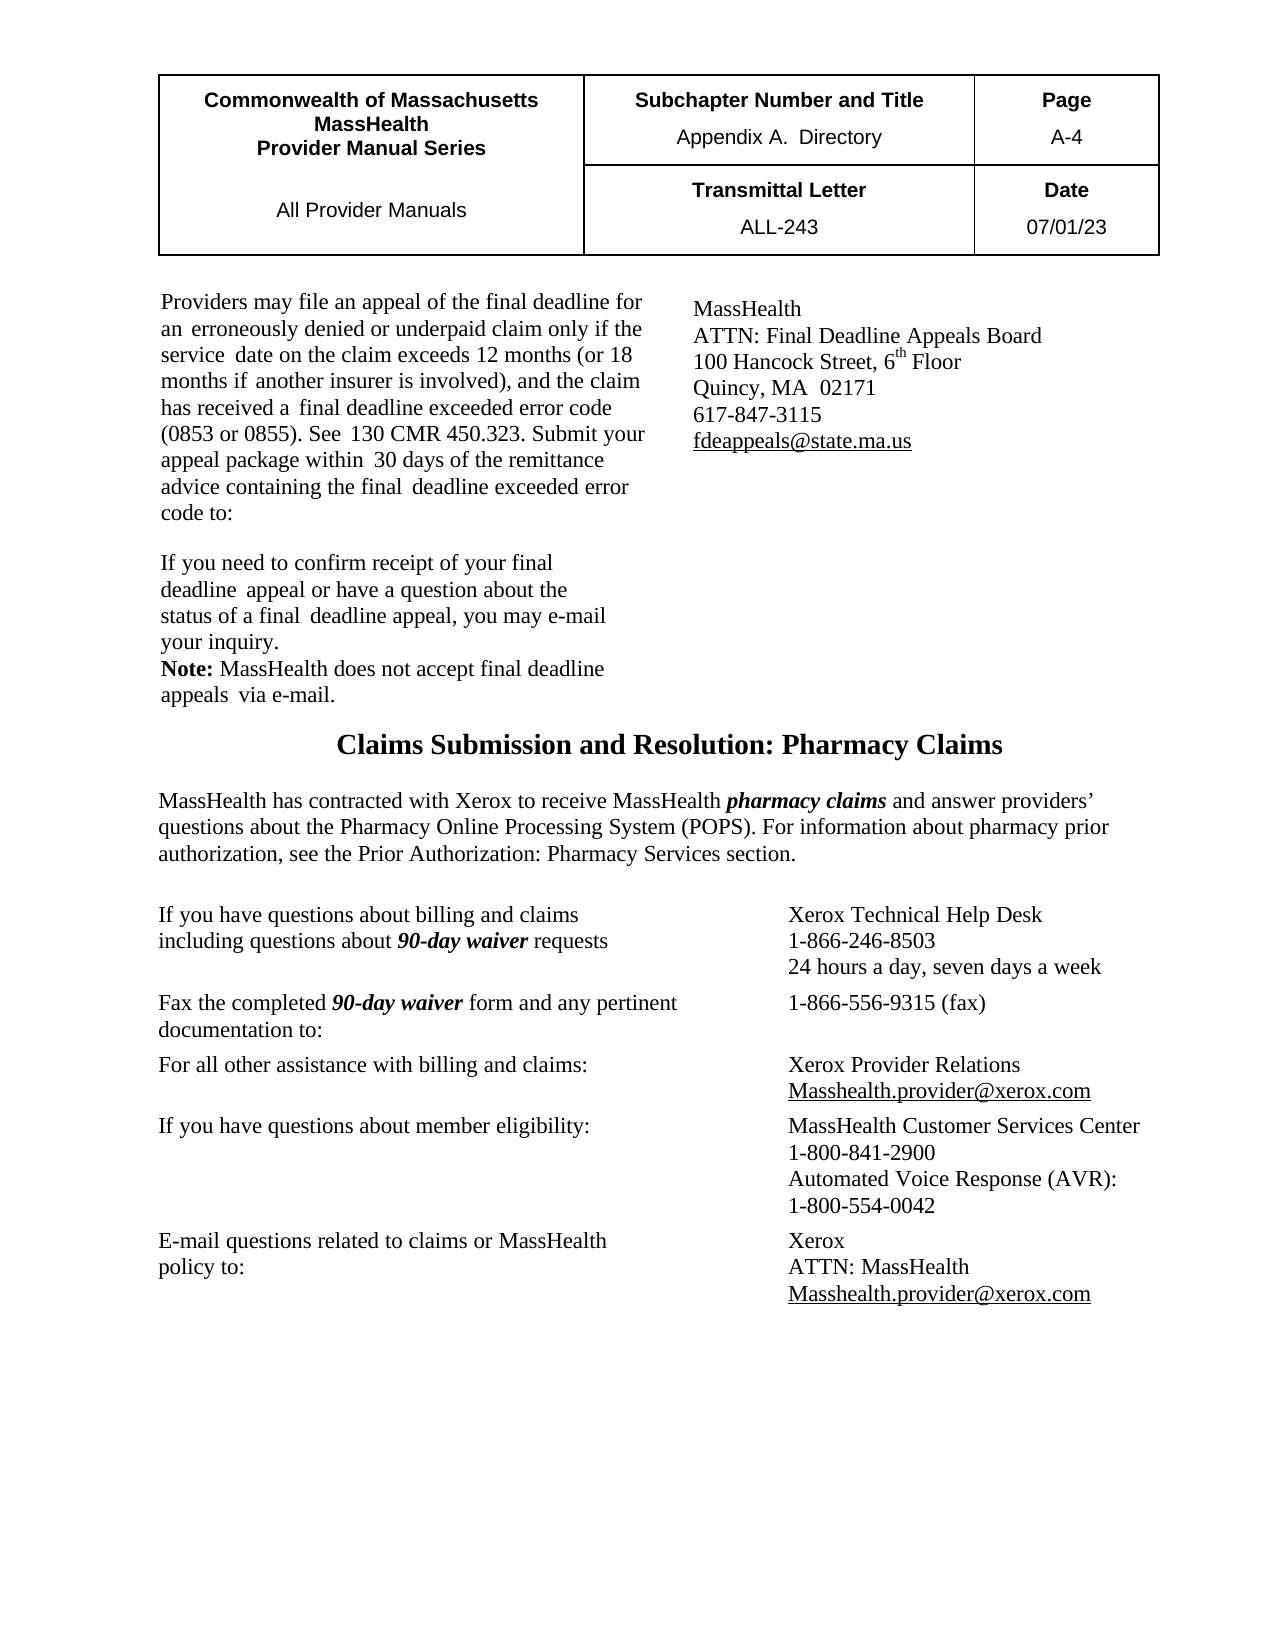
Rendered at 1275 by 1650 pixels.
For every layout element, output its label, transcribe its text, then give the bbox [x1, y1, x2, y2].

table_header Xerox Technical Help Desk 1-866-246-8503 24 hours a day, seven days a week [734, 898, 1167, 986]
table_cell E-mail questions related to claims or MassHealth policy to: [134, 1224, 734, 1312]
table_cell MassHealth Customer Services Center 1-800-841-2900 Automated Voice Response (AVR): 1-800-554-0042 [734, 1109, 1167, 1224]
text Quincy, MA 02171 [693, 375, 1152, 401]
table_cell Date 07/01/23 [975, 166, 1158, 254]
table_header If you have questions about billing and claims including questions about 90-day waiver requests [134, 898, 734, 986]
text 617-847-3115 [693, 401, 1152, 427]
text MassHealth [693, 296, 1152, 322]
table_header Page A-4 [975, 76, 1158, 164]
table_header Subchapter Number and Title Appendix A. Directory [585, 76, 974, 164]
table_header Commonwealth of Massachusetts MassHealth Provider Manual Series All Provider Manuals [160, 76, 583, 254]
text MassHealth has contracted with Xerox to receive MassHealth pharmacy claims and answer providers’ questions about the Pharmacy Online Processing System (POPS). For information about pharmacy prior authorization, see the Prior Authorization: Pharmacy Services section. [158, 787, 1135, 866]
subtitle Claims Submission and Resolution: Pharmacy Claims [336, 727, 1152, 761]
text Providers may file an appeal of the final deadline for an erroneously denied or underpaid claim only if the service date on the claim exceeds 12 months (or 18 months if another insurer is involved), and the claim has received a final deadline exceeded error code (0853 or 0855). See 130 CMR 450.323. Submit your appeal package within 30 days of the remittance advice containing the final deadline exceeded error code to: [161, 288, 662, 525]
table_cell Xerox ATTN: MassHealth Masshealth.provider@xerox.com [734, 1224, 1167, 1312]
text fdeappeals@state.ma.us [693, 427, 1152, 454]
text Note: MassHealth does not accept final deadline appeals via e-mail. [161, 655, 659, 707]
table_cell 1-866-556-9315 (fax) [734, 986, 1167, 1048]
table_cell For all other assistance with billing and claims: [134, 1048, 734, 1109]
text ATTN: Final Deadline Appeals Board 100 Hancock Street, 6th Floor [693, 322, 1043, 375]
table_cell If you have questions about member eligibility: [134, 1109, 734, 1224]
table_cell Xerox Provider Relations Masshealth.provider@xerox.com [734, 1048, 1167, 1109]
text If you need to confirm receipt of your final deadline appeal or have a question about the status of a final deadline appeal, you may e-mail your inquiry. [160, 549, 615, 655]
table_cell Fax the completed 90-day waiver form and any pertinent documentation to: [134, 986, 734, 1048]
table_cell Transmittal Letter ALL-243 [585, 166, 974, 254]
